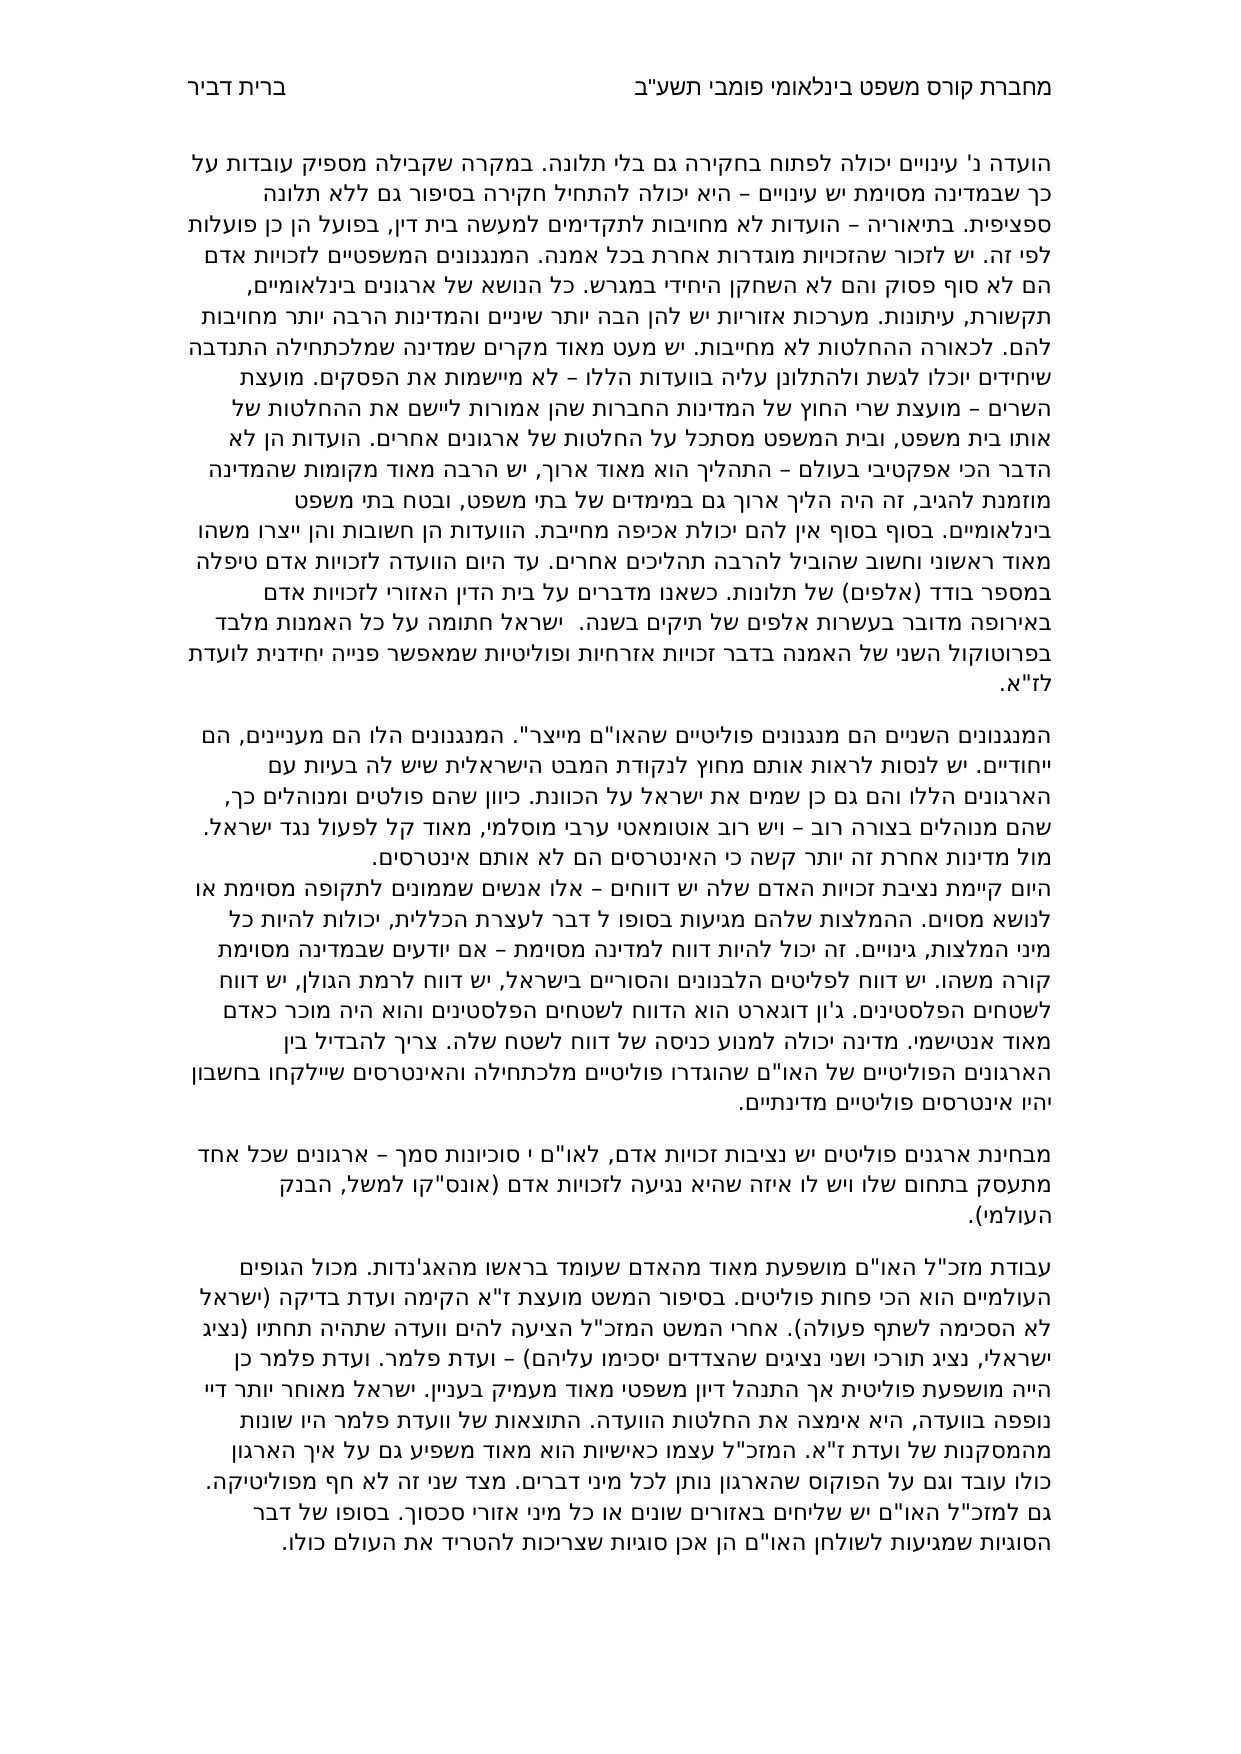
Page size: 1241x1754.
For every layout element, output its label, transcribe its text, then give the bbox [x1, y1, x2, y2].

text המנגנונים השניים הם מנגנונים פוליטיים שהאו"ם מייצר". המנגנונים הלו הם מעניינים, הם ייחודיים. יש לנסות לראות אותם מחוץ לנקודת המבט הישראלית שיש לה בעיות עם הארגונים הללו והם גם כן שמים את ישראל על הכוונת. כיוון שהם פולטים ומנוהלים כך, שהם מנוהלים בצורה רוב – ויש רוב אוטומאטי ערבי מוסלמי, מאוד קל לפעול נגד ישראל. מול מדינות אחרת זה יותר קשה כי האינטרסים הם לא אותם אינטרסים. היום קיימת נציבת זכויות האדם שלה יש דווחים – אלו אנשים שממונים לתקופה מסוימת או לנושא מסוים. ההמלצות שלהם מגיעות בסופו ל דבר לעצרת הכללית, יכולות להיות כל מיני המלצות, גינויים. זה יכול להיות דווח למדינה מסוימת – אם יודעים שבמדינה מסוימת קורה משהו. יש דווח לפליטים הלבנונים והסוריים בישראל, יש דווח לרמת הגולן, יש דווח לשטחים הפלסטינים. ג'ון דוגארט הוא הדווח לשטחים הפלסטינים והוא היה מוכר כאדם מאוד אנטישמי. מדינה יכולה למנוע כניסה של דווח לשטח שלה. צריך להבדיל בין הארגונים הפוליטיים של האו"ם שהוגדרו פוליטיים מלכתחילה והאינטרסים שיילקחו בחשבון יהיו אינטרסים פוליטיים מדינתיים. [187, 722, 1053, 1116]
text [187, 150, 1053, 697]
text מבחינת ארגנים פוליטים יש נציבות זכויות אדם, לאו"ם י סוכיונות סמך – ארגונים שכל אחד מתעסק בתחום שלו ויש לו איזה שהיא נגיעה לזכויות אדם (אונס"קו למשל, הבנק העולמי). [187, 1141, 1053, 1229]
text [187, 1254, 1053, 1556]
